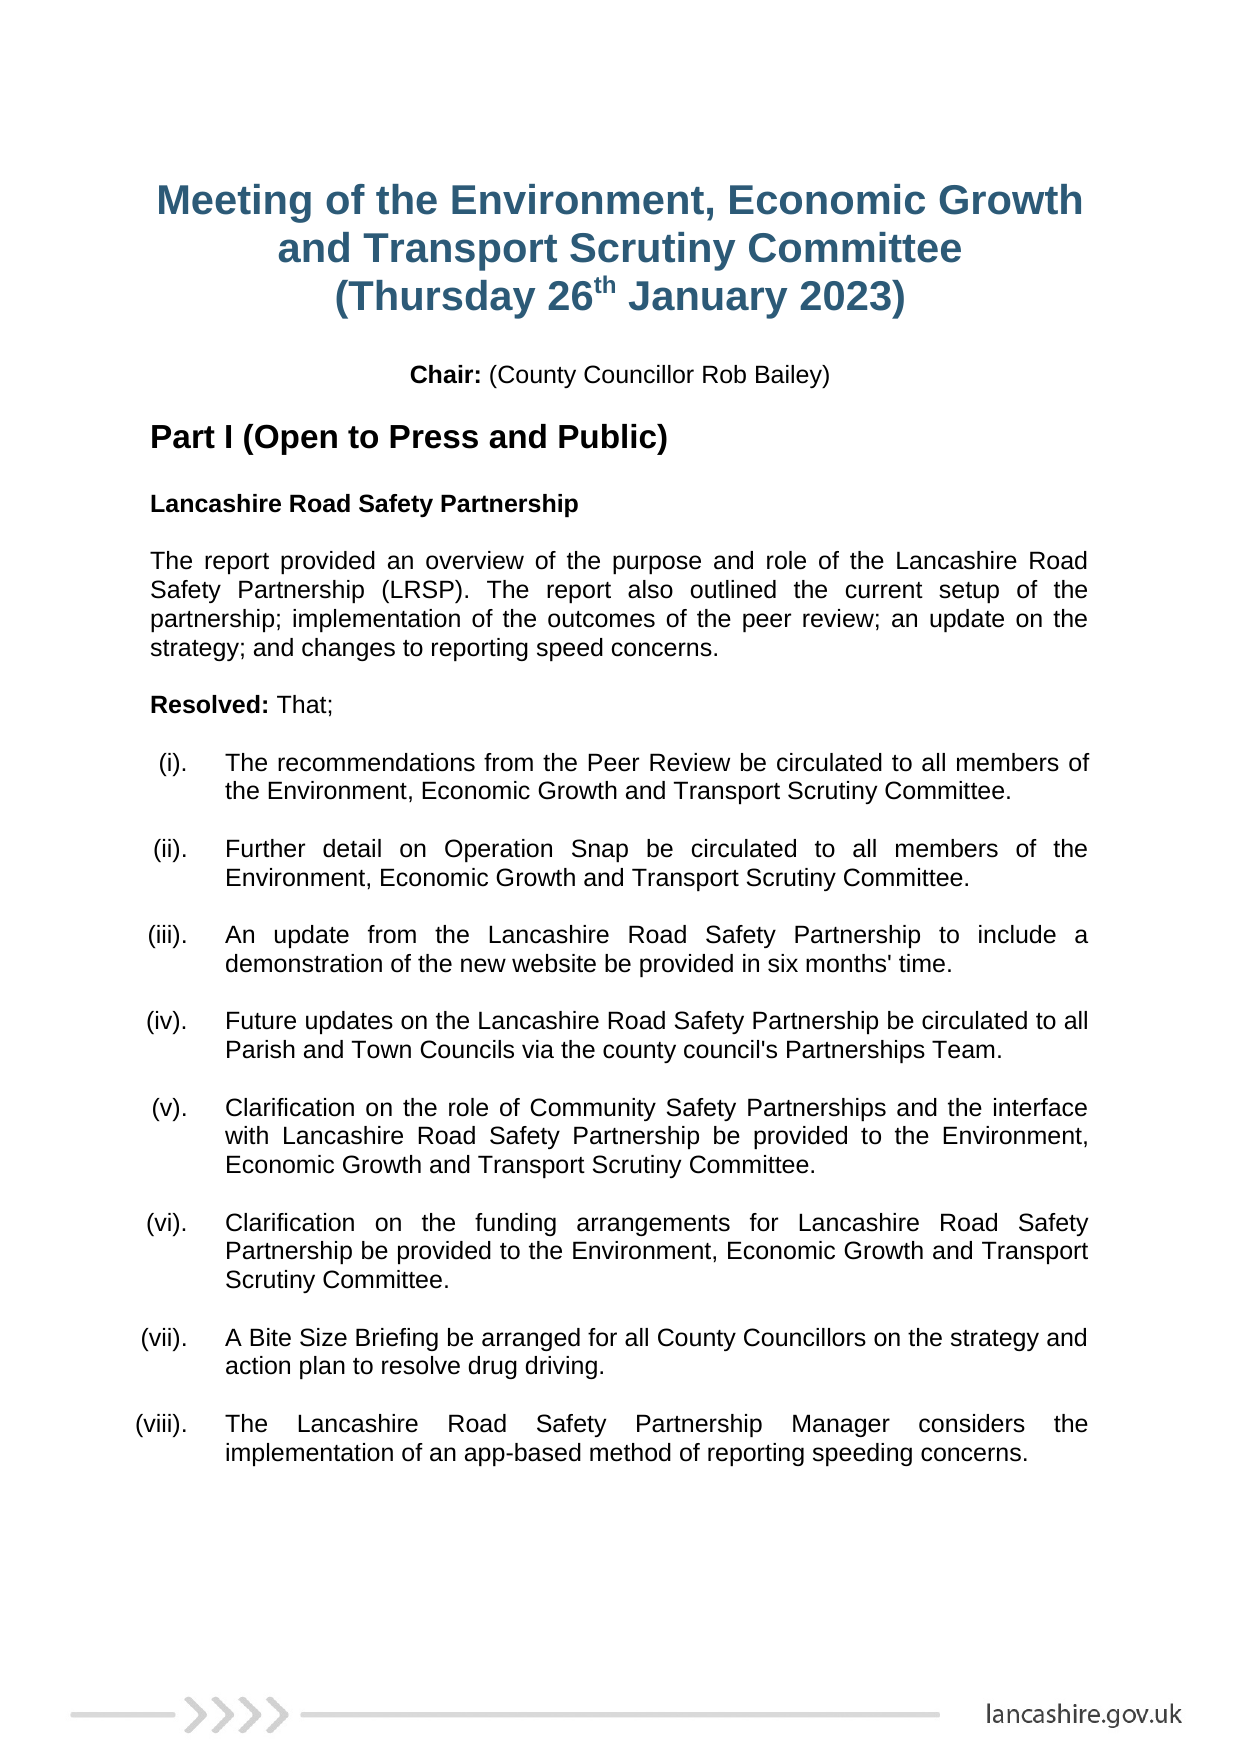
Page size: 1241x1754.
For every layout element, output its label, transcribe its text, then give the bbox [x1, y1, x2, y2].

text Part I (Open to Press and Public) [150, 417, 1090, 456]
list The Lancashire Road Safety Partnership Manager considers the implementation of an app-based method of reporting speeding concerns. [187, 1409, 1090, 1466]
list Clarification on the role of Community Safety Partnerships and the interface with Lancashire Road Safety Partnership be provided to the Environment, Economic Growth and Transport Scrutiny Committee. [187, 1093, 1090, 1179]
text Meeting of the Environment, Economic Growth and Transport Scrutiny Committee (Thursday 26th January 2023) [150, 175, 1090, 319]
list Further detail on Operation Snap be circulated to all members of the Environment, Economic Growth and Transport Scrutiny Committee. [187, 834, 1090, 891]
picture [11, 1674, 1241, 1754]
text Resolved: That; [150, 690, 1090, 719]
text The report provided an overview of the purpose and role of the Lancashire Road Safety Partnership (LRSP). The report also outlined the current setup of the partnership; implementation of the outcomes of the peer review; an update on the strategy; and changes to reporting speed concerns. [150, 546, 1090, 661]
text Chair: (County Councillor Rob Bailey) [150, 360, 1090, 389]
list Clarification on the funding arrangements for Lancashire Road Safety Partnership be provided to the Environment, Economic Growth and Transport Scrutiny Committee. [187, 1208, 1090, 1294]
text Lancashire Road Safety Partnership [150, 489, 1090, 518]
list The recommendations from the Peer Review be circulated to all members of the Environment, Economic Growth and Transport Scrutiny Committee. [187, 748, 1090, 805]
list Future updates on the Lancashire Road Safety Partnership be circulated to all Parish and Town Councils via the county council's Partnerships Team. [187, 1006, 1090, 1064]
list An update from the Lancashire Road Safety Partnership to include a demonstration of the new website be provided in six months' time. [187, 920, 1090, 978]
list A Bite Size Briefing be arranged for all County Councillors on the strategy and action plan to resolve drug driving. [187, 1323, 1090, 1380]
